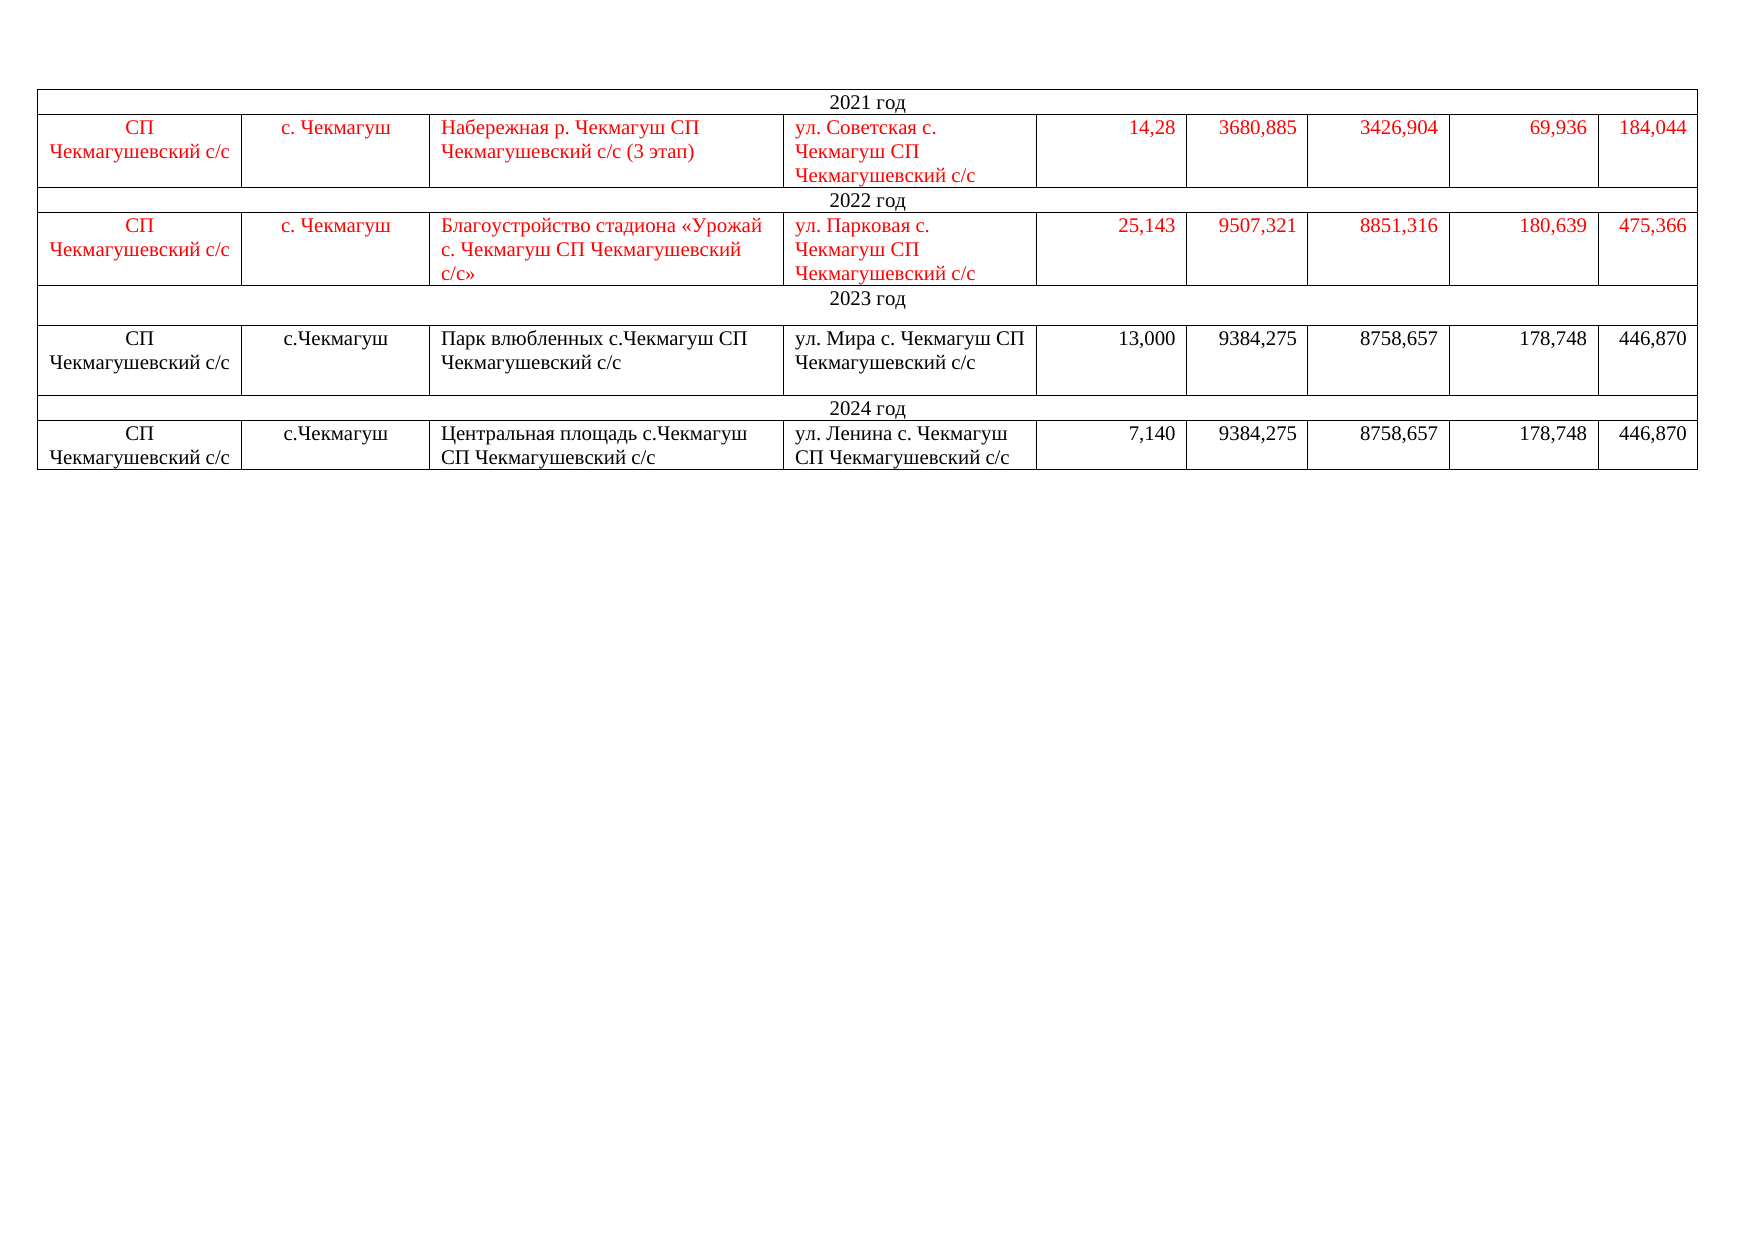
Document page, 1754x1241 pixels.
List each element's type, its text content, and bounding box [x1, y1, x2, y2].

table_cell 2022 год [38, 188, 1697, 212]
table_cell 8758,657 [1308, 326, 1449, 395]
table_cell 475,366 [1599, 213, 1697, 285]
table_cell 446,870 [1599, 421, 1697, 469]
table_cell 2023 год [38, 286, 1697, 325]
table_cell 3426,904 [1308, 115, 1449, 187]
table_cell с.Чекмагуш [242, 421, 429, 469]
table_cell СП Чекмагушевский с/с [38, 213, 241, 285]
table_cell 8851,316 [1308, 213, 1449, 285]
table_cell 9384,275 [1187, 326, 1307, 395]
table_cell 178,748 [1450, 421, 1598, 469]
table_cell 7,140 [1037, 421, 1186, 469]
table_cell 178,748 [1450, 326, 1598, 395]
table_cell СП Чекмагушевский с/с [38, 115, 241, 187]
table_cell с. Чекмагуш [242, 213, 429, 285]
table_cell 14,28 [1037, 115, 1186, 187]
table_cell 9507,321 [1187, 213, 1307, 285]
table_cell 13,000 [1037, 326, 1186, 395]
table_cell ул. Мира с. Чекмагуш СП Чекмагушевский с/с [784, 326, 1036, 395]
table_cell Благоустройство стадиона «Урожай с. Чекмагуш СП Чекмагушевский с/с» [430, 213, 783, 285]
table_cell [784, 115, 1036, 187]
table_cell Парк влюбленных с.Чекмагуш СП Чекмагушевский с/с [430, 326, 783, 395]
table_cell Набережная р. Чекмагуш СП Чекмагушевский с/с (3 этап) [430, 115, 783, 187]
table_cell 184,044 [1599, 115, 1697, 187]
table_cell 2024 год [38, 396, 1697, 420]
table_cell 69,936 [1450, 115, 1598, 187]
table_cell Центральная площадь с.Чекмагуш СП Чекмагушевский с/с [430, 421, 783, 469]
table_cell 446,870 [1599, 326, 1697, 395]
table_cell 180,639 [1450, 213, 1598, 285]
table_cell ул. Ленина с. Чекмагуш СП Чекмагушевский с/с [784, 421, 1036, 469]
table_cell ул. Парковая с. Чекмагуш СП Чекмагушевский с/с [784, 213, 1036, 285]
table_cell 8758,657 [1308, 421, 1449, 469]
table_cell с.Чекмагуш [242, 326, 429, 395]
table_cell 3680,885 [1187, 115, 1307, 187]
table_cell СП Чекмагушевский с/с [38, 421, 241, 469]
table_cell 2021 год [38, 90, 1697, 114]
table_cell 25,143 [1037, 213, 1186, 285]
table_cell 9384,275 [1187, 421, 1307, 469]
table_cell с. Чекмагуш [242, 115, 429, 187]
table_cell СП Чекмагушевский с/с [38, 326, 241, 395]
